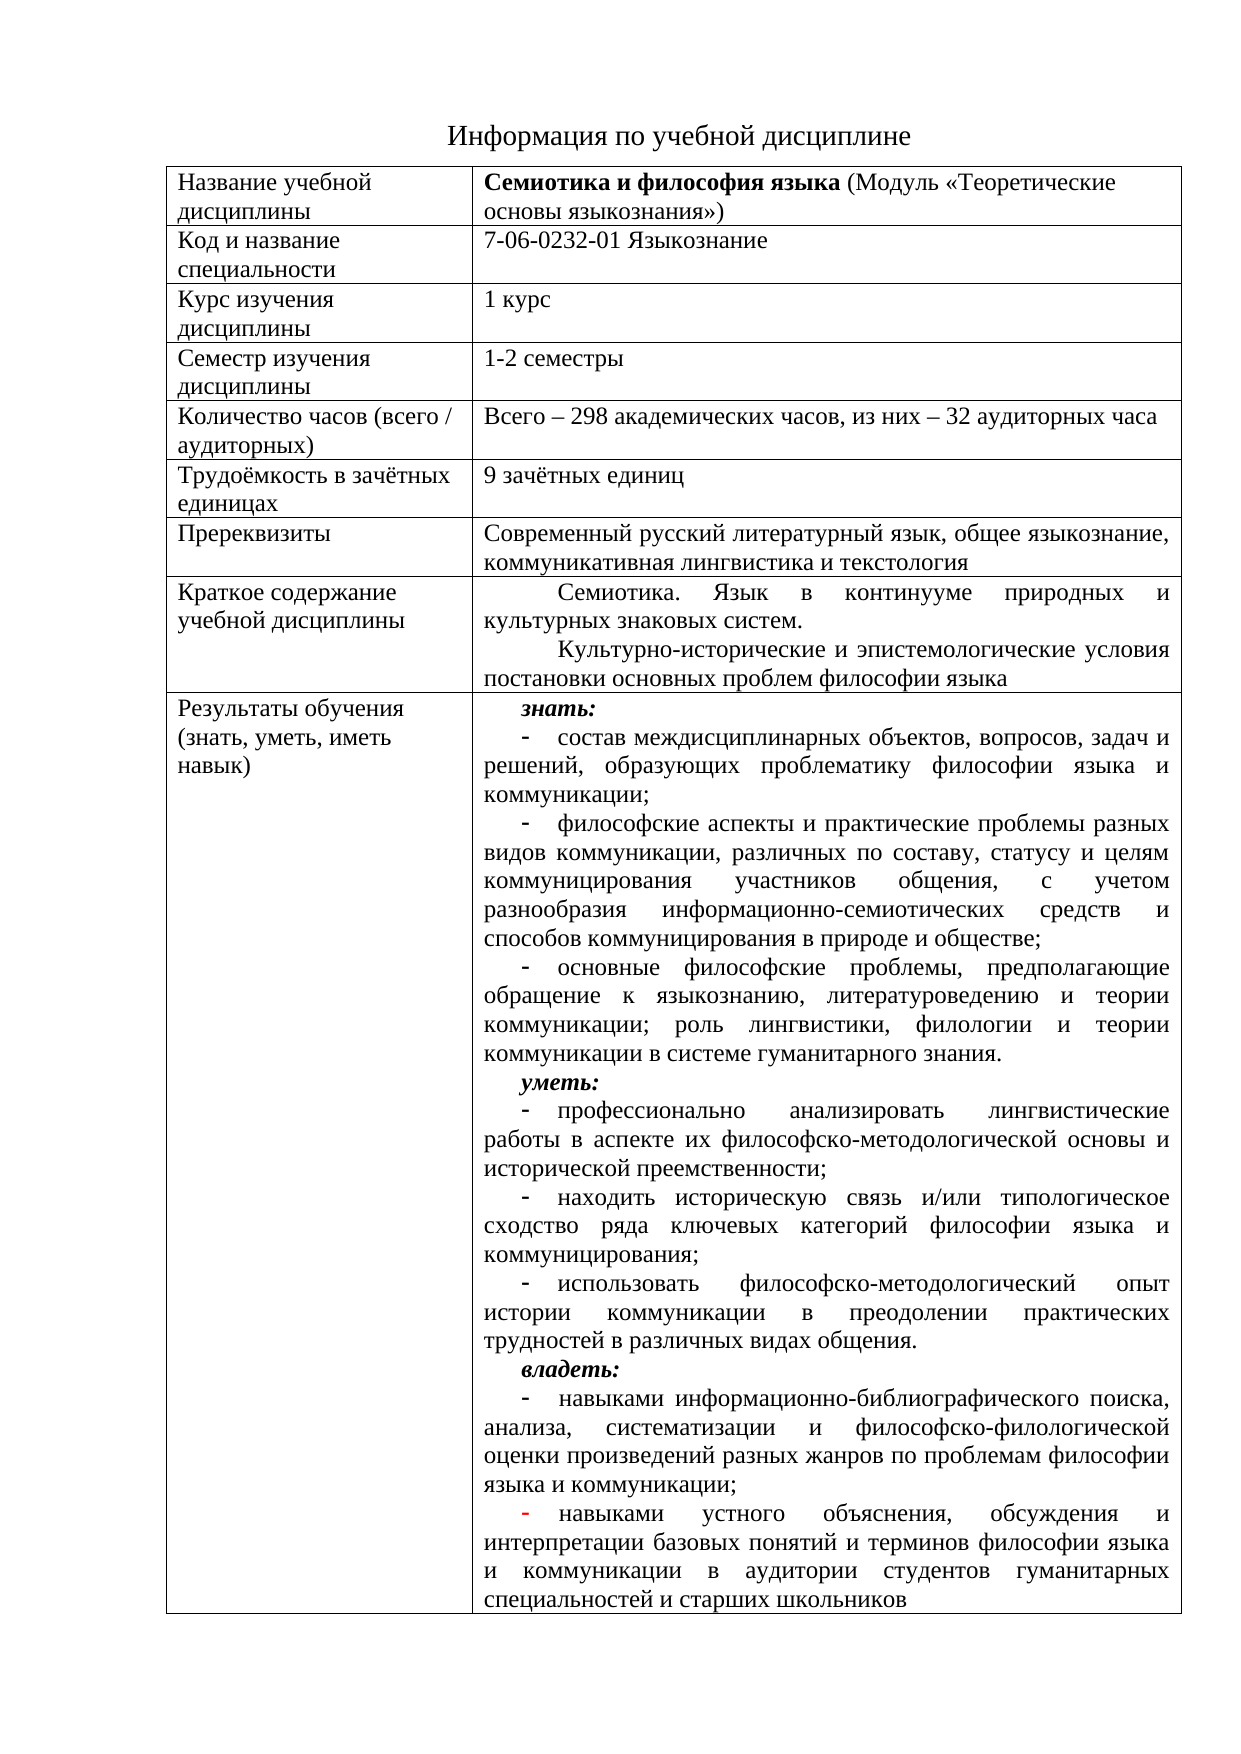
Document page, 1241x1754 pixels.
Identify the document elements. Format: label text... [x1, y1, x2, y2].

table_cell Семестр изучения дисциплины [167, 343, 472, 400]
table_cell знать: состав междисциплинарных объектов, вопросов, задач и решений, образующих проблематику философии языка и коммуникации; философские аспекты и практические проблемы разных видов коммуникации, различных по составу, статусу и целям коммуницирования участников общения, с учетом разнообразия информационно-семиотических средств и способов коммуницирования в природе и обществе; основные философские проблемы, предполагающие обращение к языкознанию, литературоведению и теории коммуникации; роль лингвистики, филологии и теории коммуникации в системе гуманитарного знания. уметь: профессионально анализировать лингвистические работы в аспекте их философско-методологической основы и исторической преемственности; находить историческую связь и/или типологическое сходство ряда ключевых категорий философии языка и коммуницирования; использовать философско-методологический опыт истории коммуникации в преодолении практических трудностей в различных видах общения. владеть: навыками информационно-библиографического поиска, анализа, систематизации и философско-филологической оценки произведений разных жанров по проблемам философии языка и коммуникации; навыками устного объяснения, обсуждения и интерпретации базовых понятий и терминов философии языка и коммуникации в аудитории студентов гуманитарных специальностей и старших школьников [473, 693, 1181, 1613]
table_cell Трудоёмкость в зачётных единицах [167, 460, 472, 517]
table_cell Семиотика. Язык в континууме природных и культурных знаковых систем. Культурно-исторические и эпистемологические условия постановки основных проблем философии языка [473, 577, 1181, 692]
table_cell 7-06-0232-01 Языкознание [473, 226, 1181, 283]
table_cell Пререквизиты [167, 518, 472, 576]
table_cell 1 курс [473, 284, 1181, 342]
table_cell 1-2 семестры [473, 343, 1181, 400]
table_cell Курс изучения дисциплины [167, 284, 472, 342]
table_header Семиотика и философия языка (Модуль «Теоретические основы языкознания») [473, 167, 1181, 224]
table_cell Количество часов (всего / аудиторных) [167, 401, 472, 459]
table_cell 9 зачётных единиц [473, 460, 1181, 517]
table_cell Код и название специальности [167, 226, 472, 283]
table_cell Всего – 298 академических часов, из них – 32 аудиторных часа [473, 401, 1181, 459]
table_cell Краткое содержание учебной дисциплины [167, 577, 472, 692]
table_cell Результаты обучения (знать, уметь, иметь навык) [167, 693, 472, 1613]
table_header Название учебной дисциплины [167, 167, 472, 224]
text Информация по учебной дисциплине [177, 118, 1181, 152]
table_cell Современный русский литературный язык, общее языкознание, коммуникативная лингвистика и текстология [473, 518, 1181, 576]
